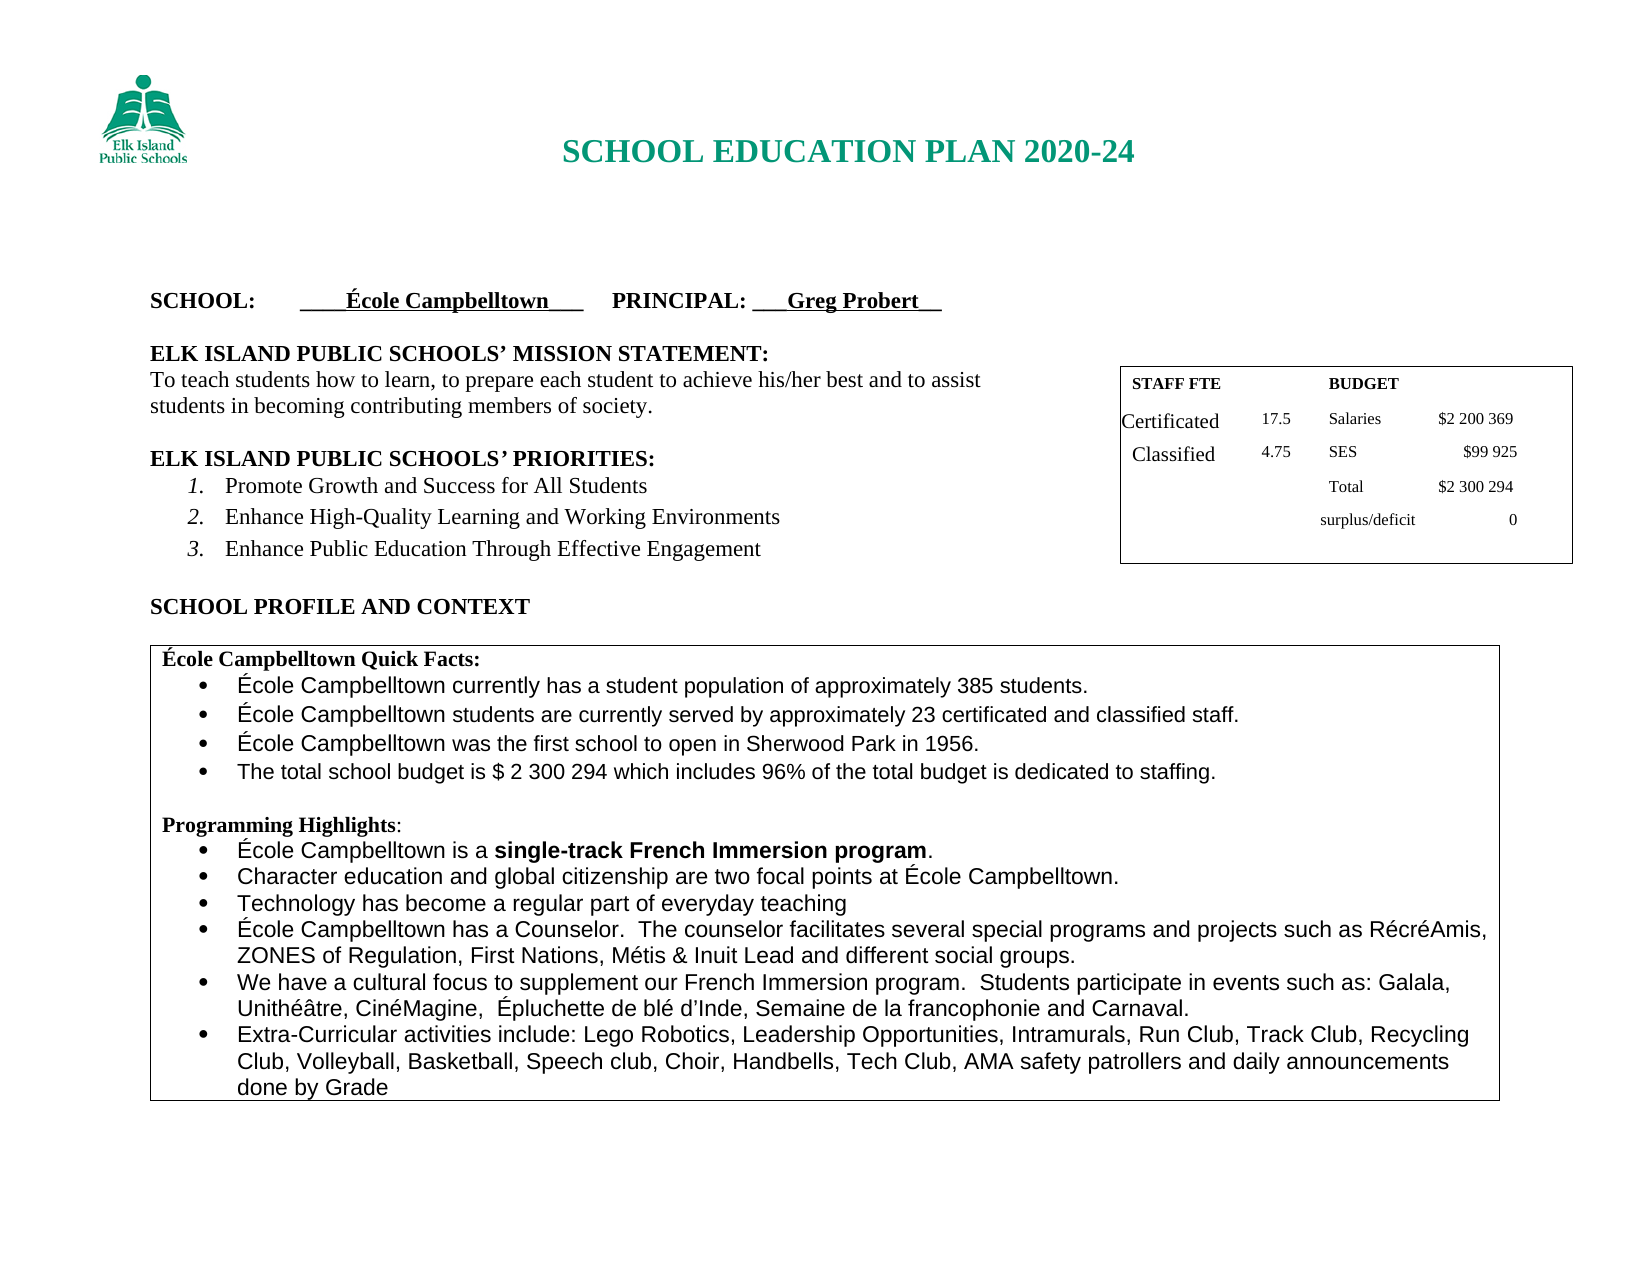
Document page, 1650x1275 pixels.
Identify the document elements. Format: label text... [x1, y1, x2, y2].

list Enhance Public Education Through Effective Engagement [187, 535, 1120, 561]
list Enhance High-Quality Learning and Working Environments [187, 503, 1120, 529]
text SCHOOL PROFILE AND CONTEXT [150, 593, 1500, 619]
list Promote Growth and Success for All Students [187, 472, 1120, 498]
text students in becoming contributing members of society. [150, 393, 1120, 419]
picture [99, 75, 187, 163]
text To teach students how to learn, to prepare each student to achieve his/her best and to assist [150, 366, 1120, 393]
text ELK ISLAND PUBLIC SCHOOLS’ PRIORITIES: [150, 445, 1120, 472]
text SCHOOL: ____École Campbelltown___ PRINCIPAL: ___Greg Probert__ [150, 287, 1500, 313]
text ELK ISLAND PUBLIC SCHOOLS’ MISSION STATEMENT: [150, 340, 1500, 366]
